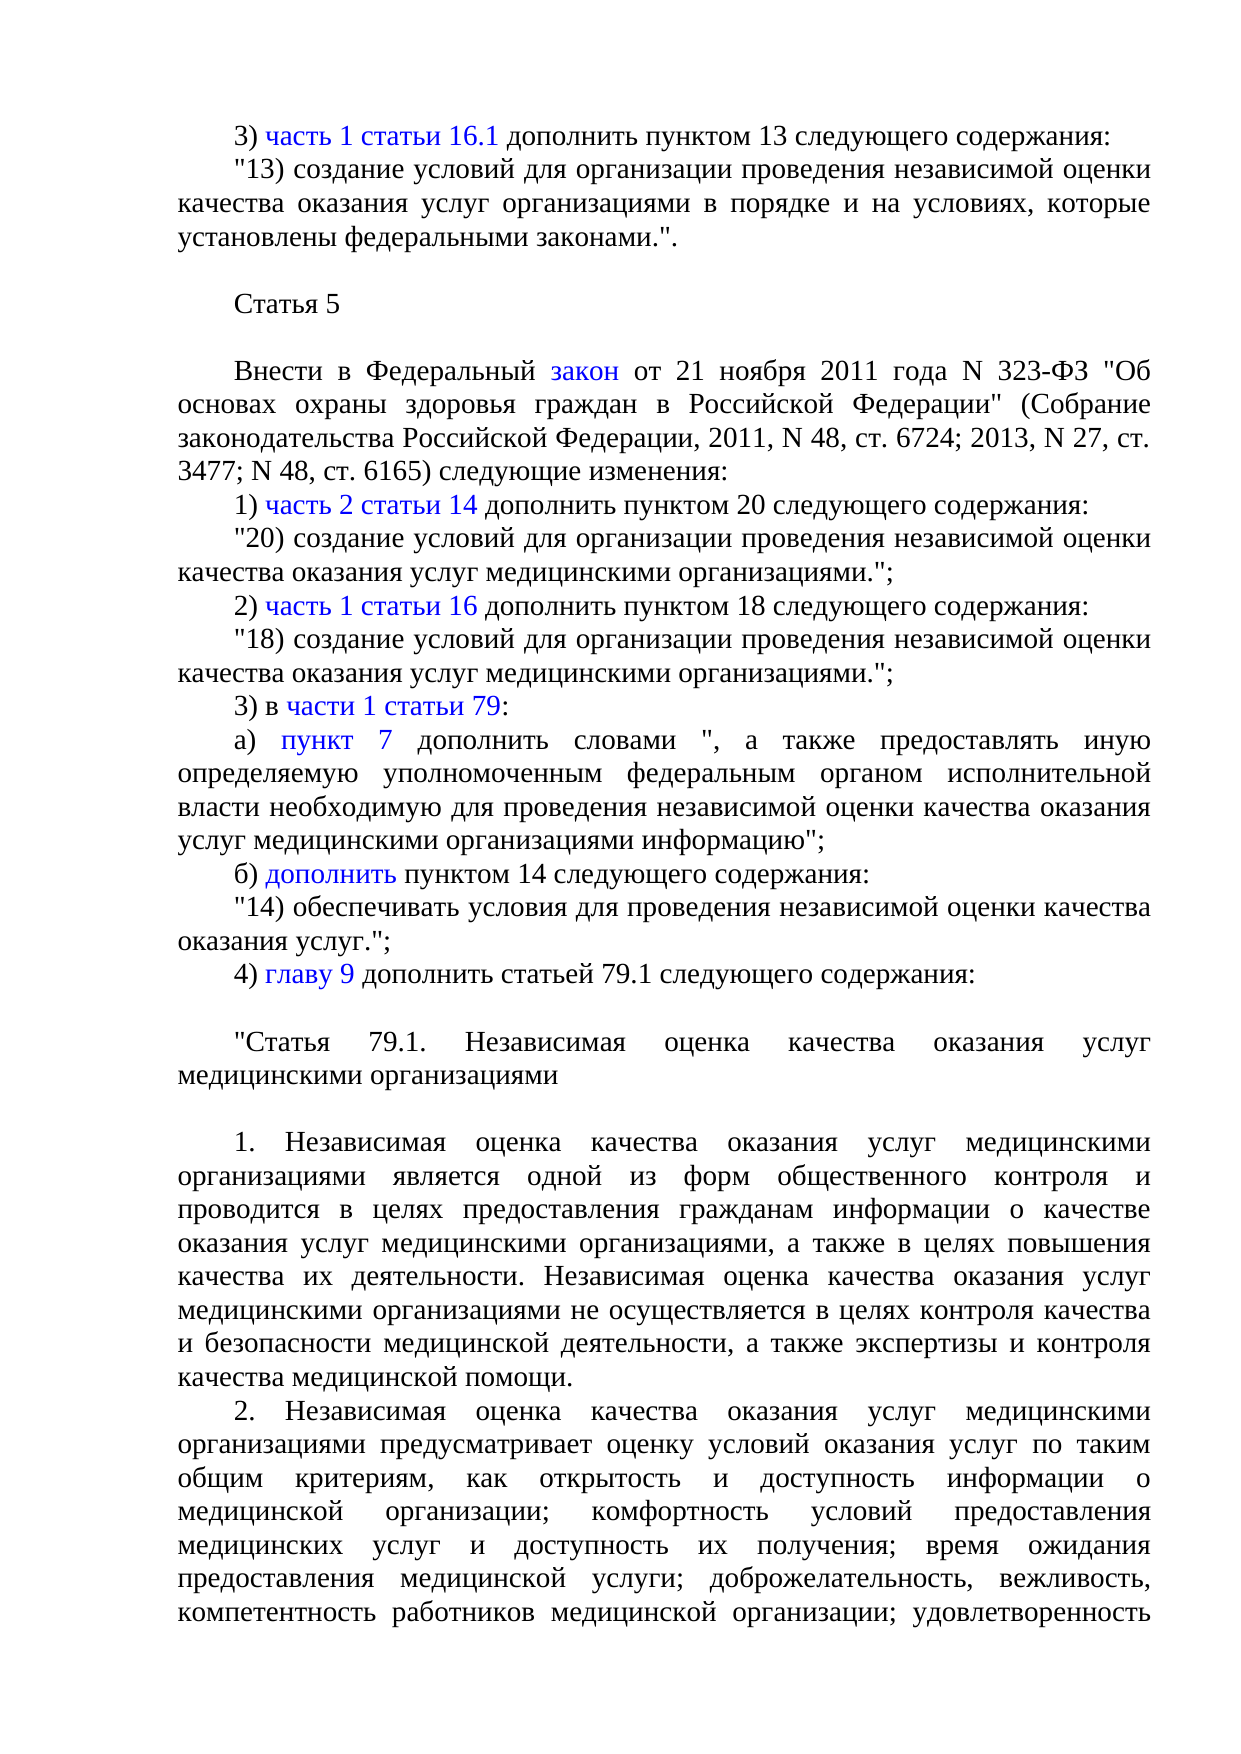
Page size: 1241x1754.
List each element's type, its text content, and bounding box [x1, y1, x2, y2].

text 4) главу 9 дополнить статьей 79.1 следующего содержания: [177, 957, 1152, 990]
text 3) часть 1 статьи 16.1 дополнить пунктом 13 следующего содержания: [177, 118, 1152, 152]
text 3) в части 1 статьи 79: [177, 688, 1152, 722]
text б) дополнить пунктом 14 следующего содержания: [177, 856, 1152, 889]
text "13) создание условий для организации проведения независимой оценки качества оказания услуг организациями в порядке и на условиях, которые установлены федеральными законами.". [177, 152, 1152, 252]
text "20) создание условий для организации проведения независимой оценки качества оказания услуг медицинскими организациями."; [177, 521, 1152, 588]
text Статья 5 [177, 286, 1152, 319]
text 1) часть 2 статьи 14 дополнить пунктом 20 следующего содержания: [177, 487, 1152, 521]
text "14) обеспечивать условия для проведения независимой оценки качества оказания услуг."; [177, 889, 1152, 957]
text Внести в Федеральный закон от 21 ноября 2011 года N 323-ФЗ "Об основах охраны здоровья граждан в Российской Федерации" (Собрание законодательства Российской Федерации, 2011, N 48, ст. 6724; 2013, N 27, ст. 3477; N 48, ст. 6165) следующие изменения: [177, 353, 1152, 487]
text "Статья 79.1. Независимая оценка качества оказания услуг медицинскими организациями [177, 1024, 1152, 1091]
text а) пункт 7 дополнить словами ", а также предоставлять иную определяемую уполномоченным федеральным органом исполнительной власти необходимую для проведения независимой оценки качества оказания услуг медицинскими организациями информацию"; [177, 722, 1152, 856]
text 2) часть 1 статьи 16 дополнить пунктом 18 следующего содержания: [177, 588, 1152, 621]
text "18) создание условий для организации проведения независимой оценки качества оказания услуг медицинскими организациями."; [177, 621, 1152, 688]
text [177, 1393, 1152, 1627]
text 1. Независимая оценка качества оказания услуг медицинскими организациями является одной из форм общественного контроля и проводится в целях предоставления гражданам информации о качестве оказания услуг медицинскими организациями, а также в целях повышения качества их деятельности. Независимая оценка качества оказания услуг медицинскими организациями не осуществляется в целях контроля качества и безопасности медицинской деятельности, а также экспертизы и контроля качества медицинской помощи. [177, 1124, 1152, 1393]
